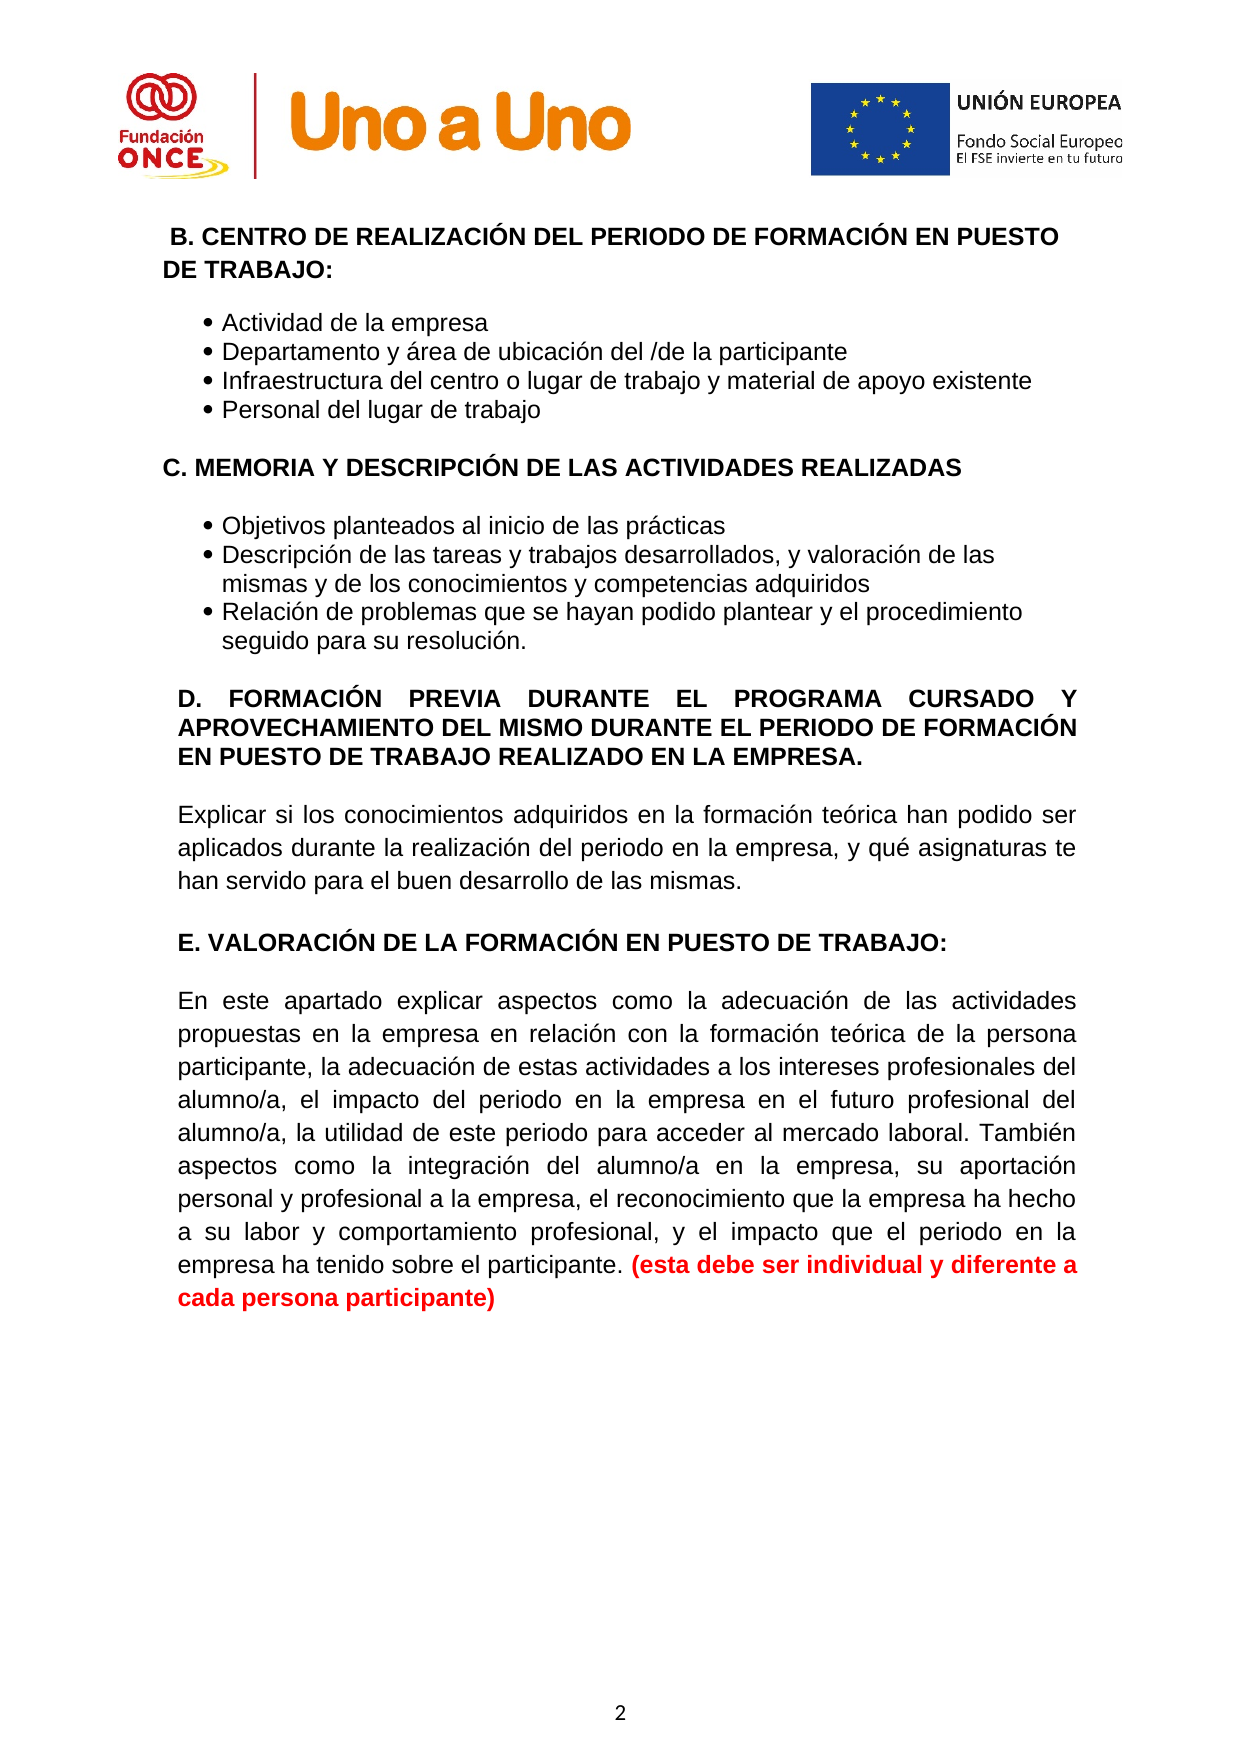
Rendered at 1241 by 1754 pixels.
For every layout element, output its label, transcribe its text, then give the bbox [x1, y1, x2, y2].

list Infraestructura del centro o lugar de trabajo y material de apoyo existente [204, 366, 1078, 395]
list Personal del lugar de trabajo [204, 395, 1078, 424]
picture [118, 73, 631, 179]
list Objetivos planteados al inicio de las prácticas [204, 511, 1078, 540]
list Descripción de las tareas y trabajos desarrollados, y valoración de las mismas y de los conocimientos y competencias adquiridos [204, 540, 1078, 597]
text Explicar si los conocimientos adquiridos en la formación teórica han podido ser aplicados durante la realización del periodo en la empresa, y qué asignaturas te han servido para el buen desarrollo de las mismas. [177, 799, 1078, 894]
text D. FORMACIÓN PREVIA DURANTE EL PROGRAMA CURSADO Y APROVECHAMIENTO DEL MISMO DURANTE EL PERIODO DE FORMACIÓN EN PUESTO DE TRABAJO REALIZADO EN LA EMPRESA. [177, 684, 1078, 770]
list Actividad de la empresa [204, 308, 1078, 337]
list Relación de problemas que se hayan podido plantear y el procedimiento seguido para su resolución. [204, 597, 1078, 655]
text E. VALORACIÓN DE LA FORMACIÓN EN PUESTO DE TRABAJO: [177, 928, 1078, 957]
text En este apartado explicar aspectos como la adecuación de las actividades propuestas en la empresa en relación con la formación teórica de la persona participante, la adecuación de estas actividades a los intereses profesionales del alumno/a, el impacto del periodo en la empresa en el futuro profesional del alumno/a, la utilidad de este periodo para acceder al mercado laboral. También aspectos como la integración del alumno/a en la empresa, su aportación personal y profesional a la empresa, el reconocimiento que la empresa ha hecho a su labor y comportamiento profesional, y el impacto que el periodo en la empresa ha tenido sobre el participante. (esta debe ser individual y diferente a cada persona participante) [177, 986, 1078, 1312]
list Departamento y área de ubicación del /de la participante [204, 337, 1078, 366]
text C. MEMORIA Y DESCRIPCIÓN DE LAS ACTIVIDADES REALIZADAS [162, 453, 1078, 482]
picture [808, 79, 1123, 178]
text B. CENTRO DE REALIZACIÓN DEL PERIODO DE FORMACIÓN EN PUESTO DE TRABAJO: [162, 222, 1078, 283]
